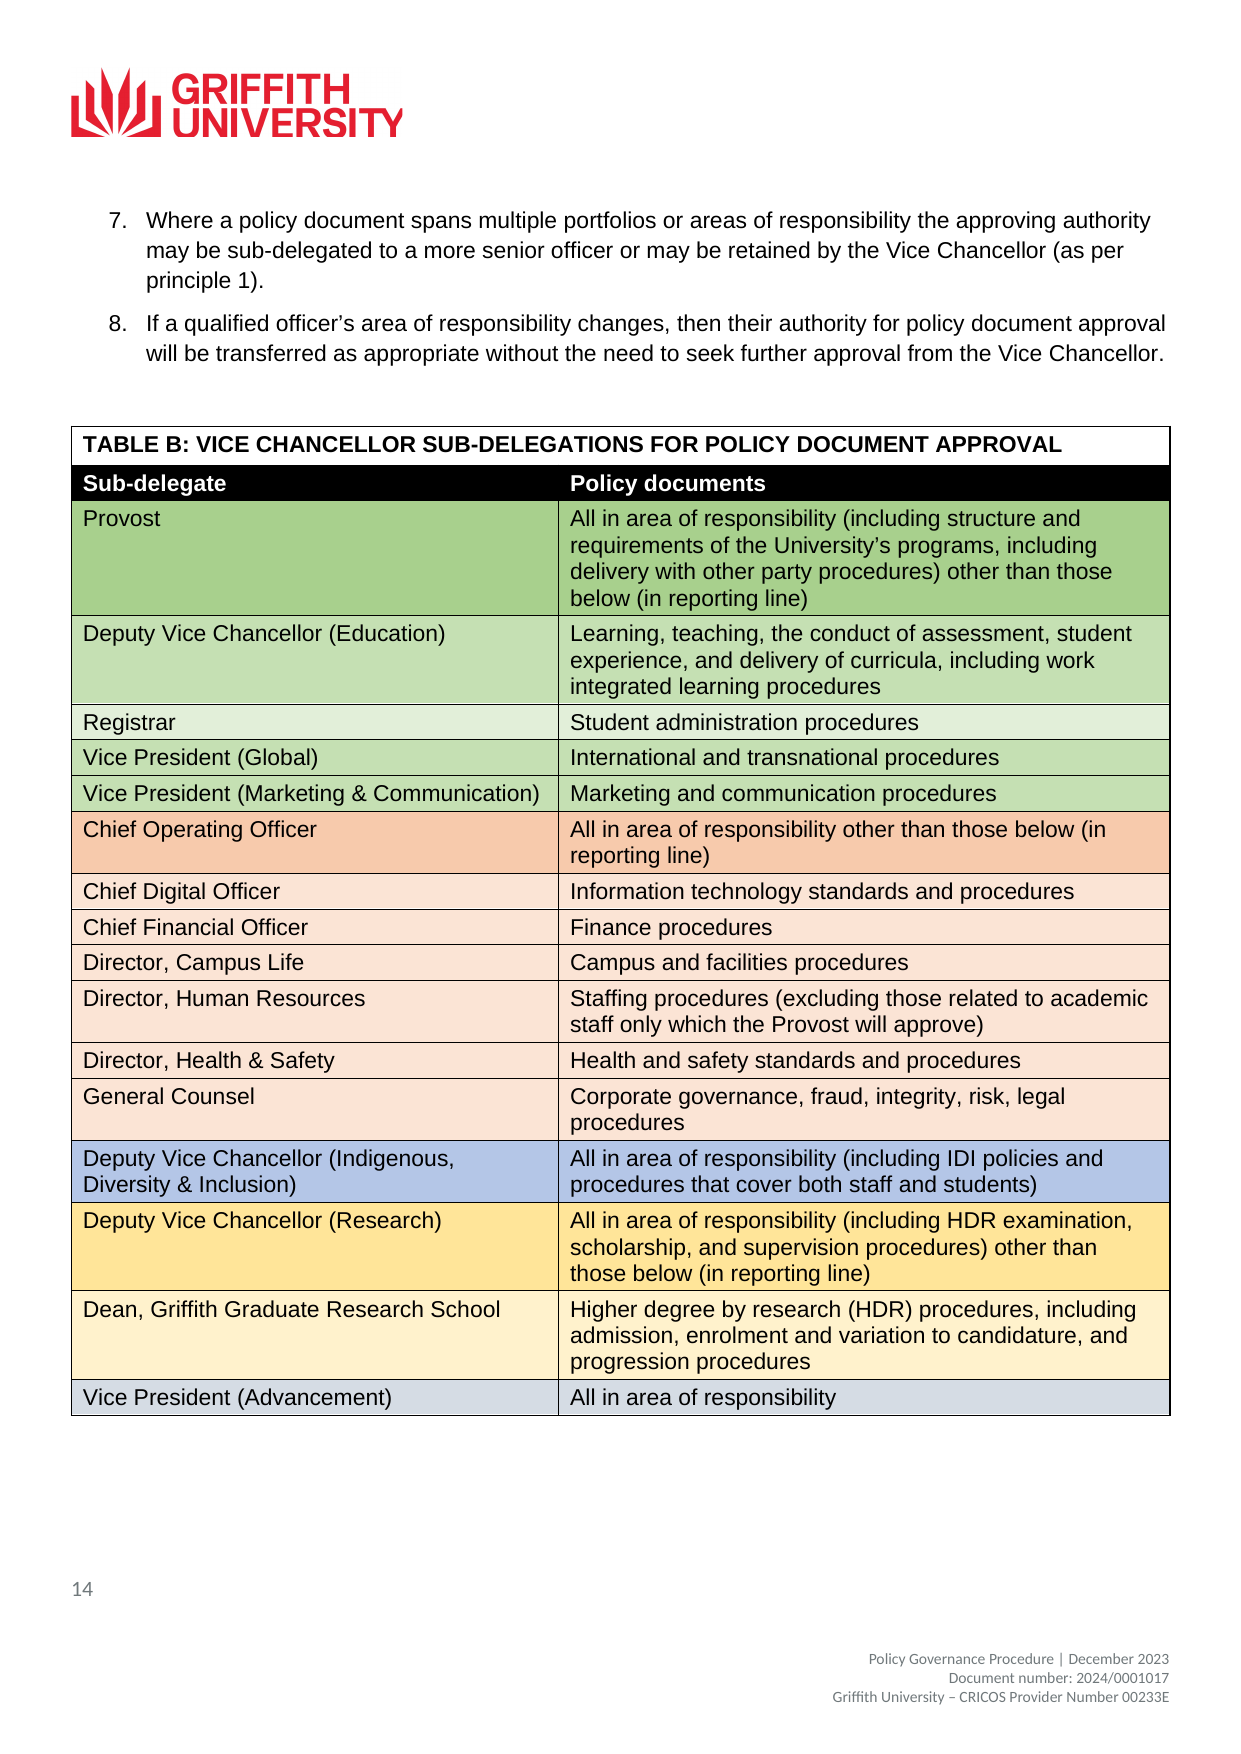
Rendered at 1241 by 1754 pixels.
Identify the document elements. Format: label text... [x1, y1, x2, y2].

table_cell Health and safety standards and procedures [559, 1043, 1169, 1078]
table_cell Student administration procedures [559, 705, 1169, 739]
picture [70, 67, 402, 137]
table_cell Vice President (Marketing & Communication) [72, 776, 558, 811]
table_cell Deputy Vice Chancellor (Research) [72, 1203, 558, 1290]
table_cell Deputy Vice Chancellor (Indigenous, Diversity & Inclusion) [72, 1141, 558, 1202]
table_cell Director, Campus Life [72, 945, 558, 980]
table_cell Chief Operating Officer [72, 812, 558, 873]
table_cell Higher degree by research (HDR) procedures, including admission, enrolment and variation to candidature, and progression procedures [559, 1291, 1169, 1379]
table_cell All in area of responsibility other than those below (in reporting line) [559, 812, 1169, 873]
table_cell Marketing and communication procedures [559, 776, 1169, 811]
table_cell Corporate governance, fraud, integrity, risk, legal procedures [559, 1079, 1169, 1140]
table_cell Chief Digital Officer [72, 874, 558, 908]
list Where a policy document spans multiple portfolios or areas of responsibility the approving authority may be sub-delegated to a more senior officer or may be retained by the Vice Chancellor (as per principle 1). [108, 207, 1169, 293]
table_cell Vice President (Global) [72, 740, 558, 775]
table_cell International and transnational procedures [559, 740, 1169, 775]
table_cell Dean, Griffith Graduate Research School [72, 1291, 558, 1379]
table_cell General Counsel [72, 1079, 558, 1140]
table_cell Director, Health & Safety [72, 1043, 558, 1078]
table_cell All in area of responsibility [559, 1380, 1169, 1414]
table_cell All in area of responsibility (including HDR examination, scholarship, and supervision procedures) other than those below (in reporting line) [559, 1203, 1169, 1290]
table_cell All in area of responsibility (including IDI policies and procedures that cover both staff and students) [559, 1141, 1169, 1202]
table_cell Registrar [72, 705, 558, 739]
list If a qualified officer’s area of responsibility changes, then their authority for policy document approval will be transferred as appropriate without the need to seek further approval from the Vice Chancellor. [108, 310, 1169, 366]
table_cell Learning, teaching, the conduct of assessment, student experience, and delivery of curricula, including work integrated learning procedures [559, 616, 1169, 703]
table_cell Policy documents [559, 466, 1169, 500]
table_cell Sub-delegate [72, 466, 558, 500]
table_cell Vice President (Advancement) [72, 1380, 558, 1414]
table_cell Staffing procedures (excluding those related to academic staff only which the Provost will approve) [559, 981, 1169, 1042]
table_cell Provost [72, 501, 558, 615]
table_cell Finance procedures [559, 910, 1169, 944]
table_cell Director, Human Resources [72, 981, 558, 1042]
table_cell All in area of responsibility (including structure and requirements of the University’s programs, including delivery with other party procedures) other than those below (in reporting line) [559, 501, 1169, 615]
table_cell Information technology standards and procedures [559, 874, 1169, 908]
table_header TABLE B: VICE CHANCELLOR SUB-DELEGATIONS FOR POLICY DOCUMENT APPROVAL [72, 427, 1169, 464]
table_cell Deputy Vice Chancellor (Education) [72, 616, 558, 703]
table_cell Chief Financial Officer [72, 910, 558, 944]
table_cell Campus and facilities procedures [559, 945, 1169, 980]
